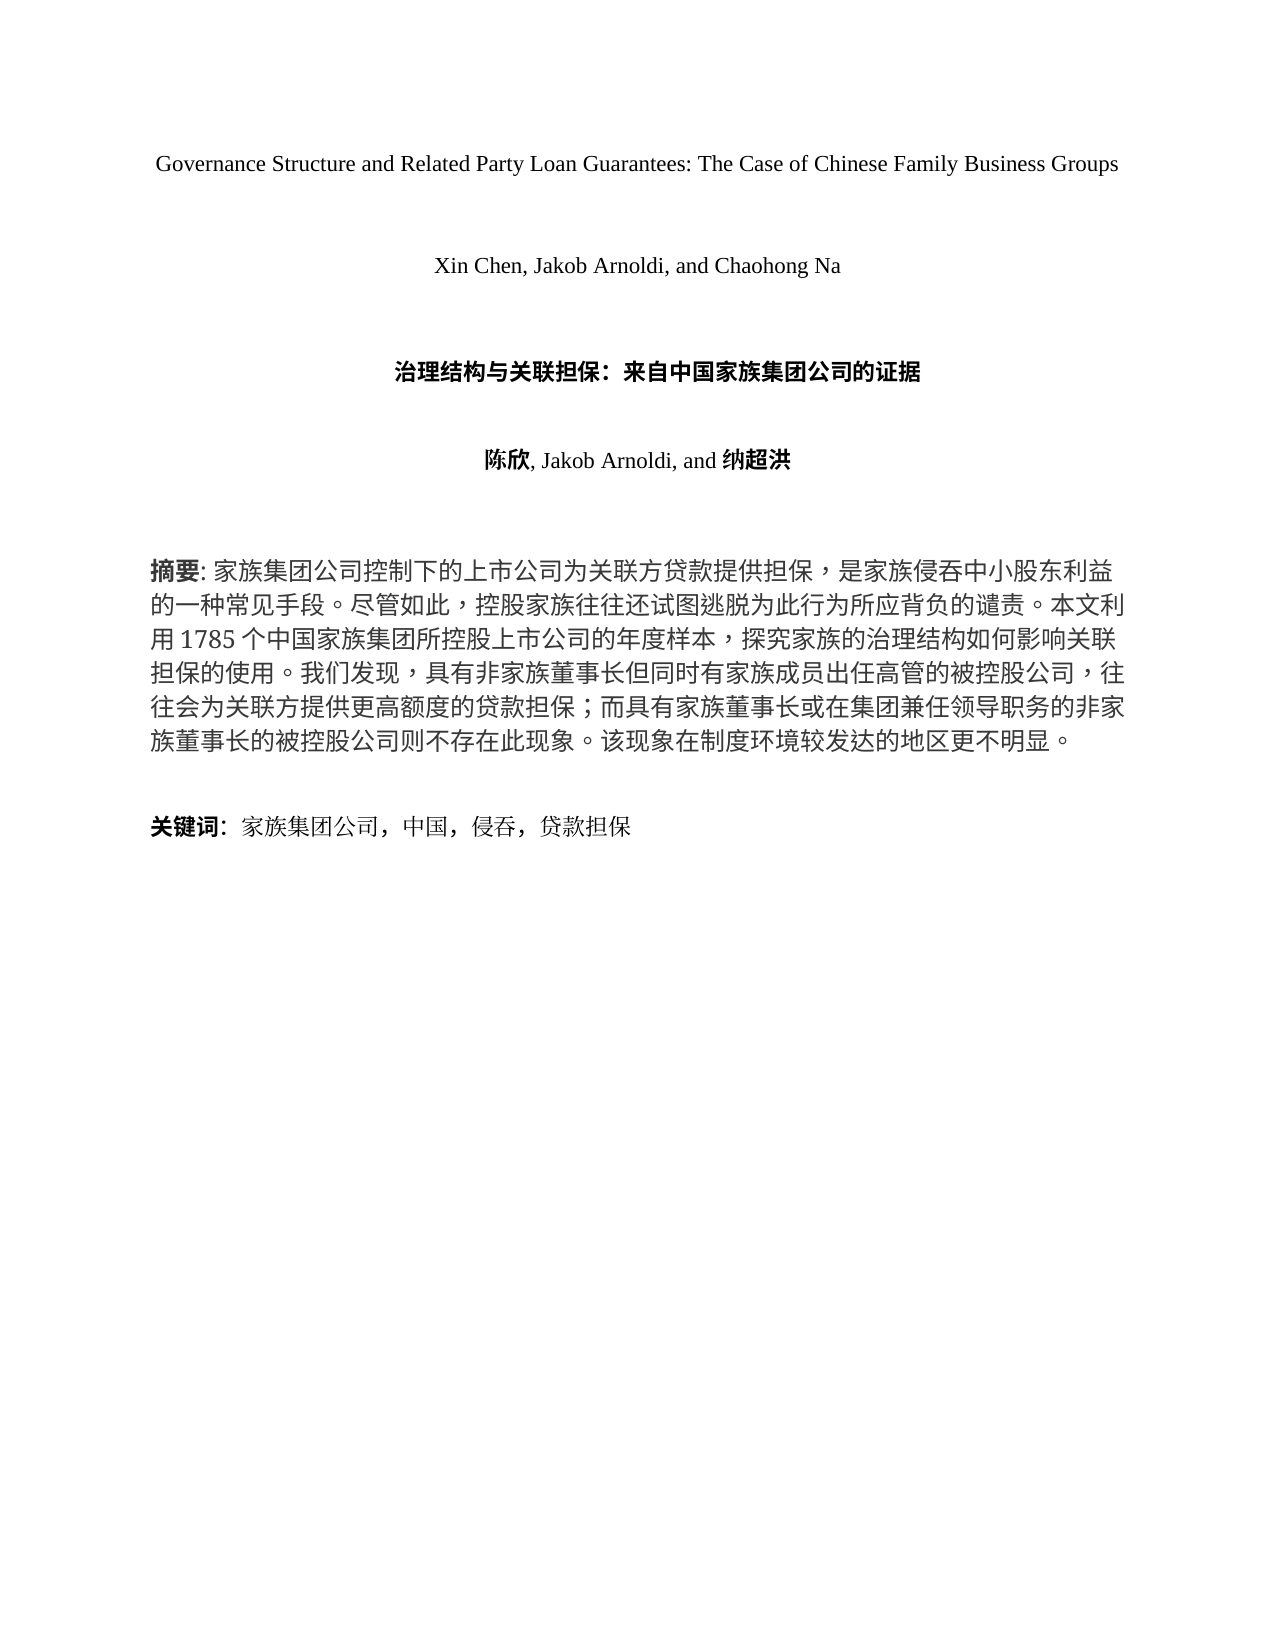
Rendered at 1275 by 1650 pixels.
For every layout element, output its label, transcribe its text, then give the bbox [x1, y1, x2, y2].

text Xin Chen, Jakob Arnoldi, and Chaohong Na [150, 252, 1125, 278]
text 摘要: 家族集团公司控制下的上市公司为关联方贷款提供担保，是家族侵吞中小股东利益的一种常见手段。尽管如此，控股家族往往还试图逃脱为此行为所应背负的谴责。本文利用1785个中国家族集团所控股上市公司的年度样本，探究家族的治理结构如何影响关联担保的使用。我们发现，具有非家族董事长但同时有家族成员出任高管的被控股公司，往往会为关联方提供更高额度的贷款担保；而具有家族董事长或在集团兼任领导职务的非家族董事长的被控股公司则不存在此现象。该现象在制度环境较发达的地区更不明显。 [150, 551, 1125, 758]
text 陈欣, Jakob Arnoldi, and 纳超洪 [150, 441, 1125, 475]
text 治理结构与关联担保：来自中国家族集团公司的证据 [150, 354, 1125, 387]
text Governance Structure and Related Party Loan Guarantees: The Case of Chinese Family Business Groups [150, 150, 1125, 176]
text 关键词：家族集团公司，中国，侵吞，贷款担保 [150, 809, 1125, 842]
